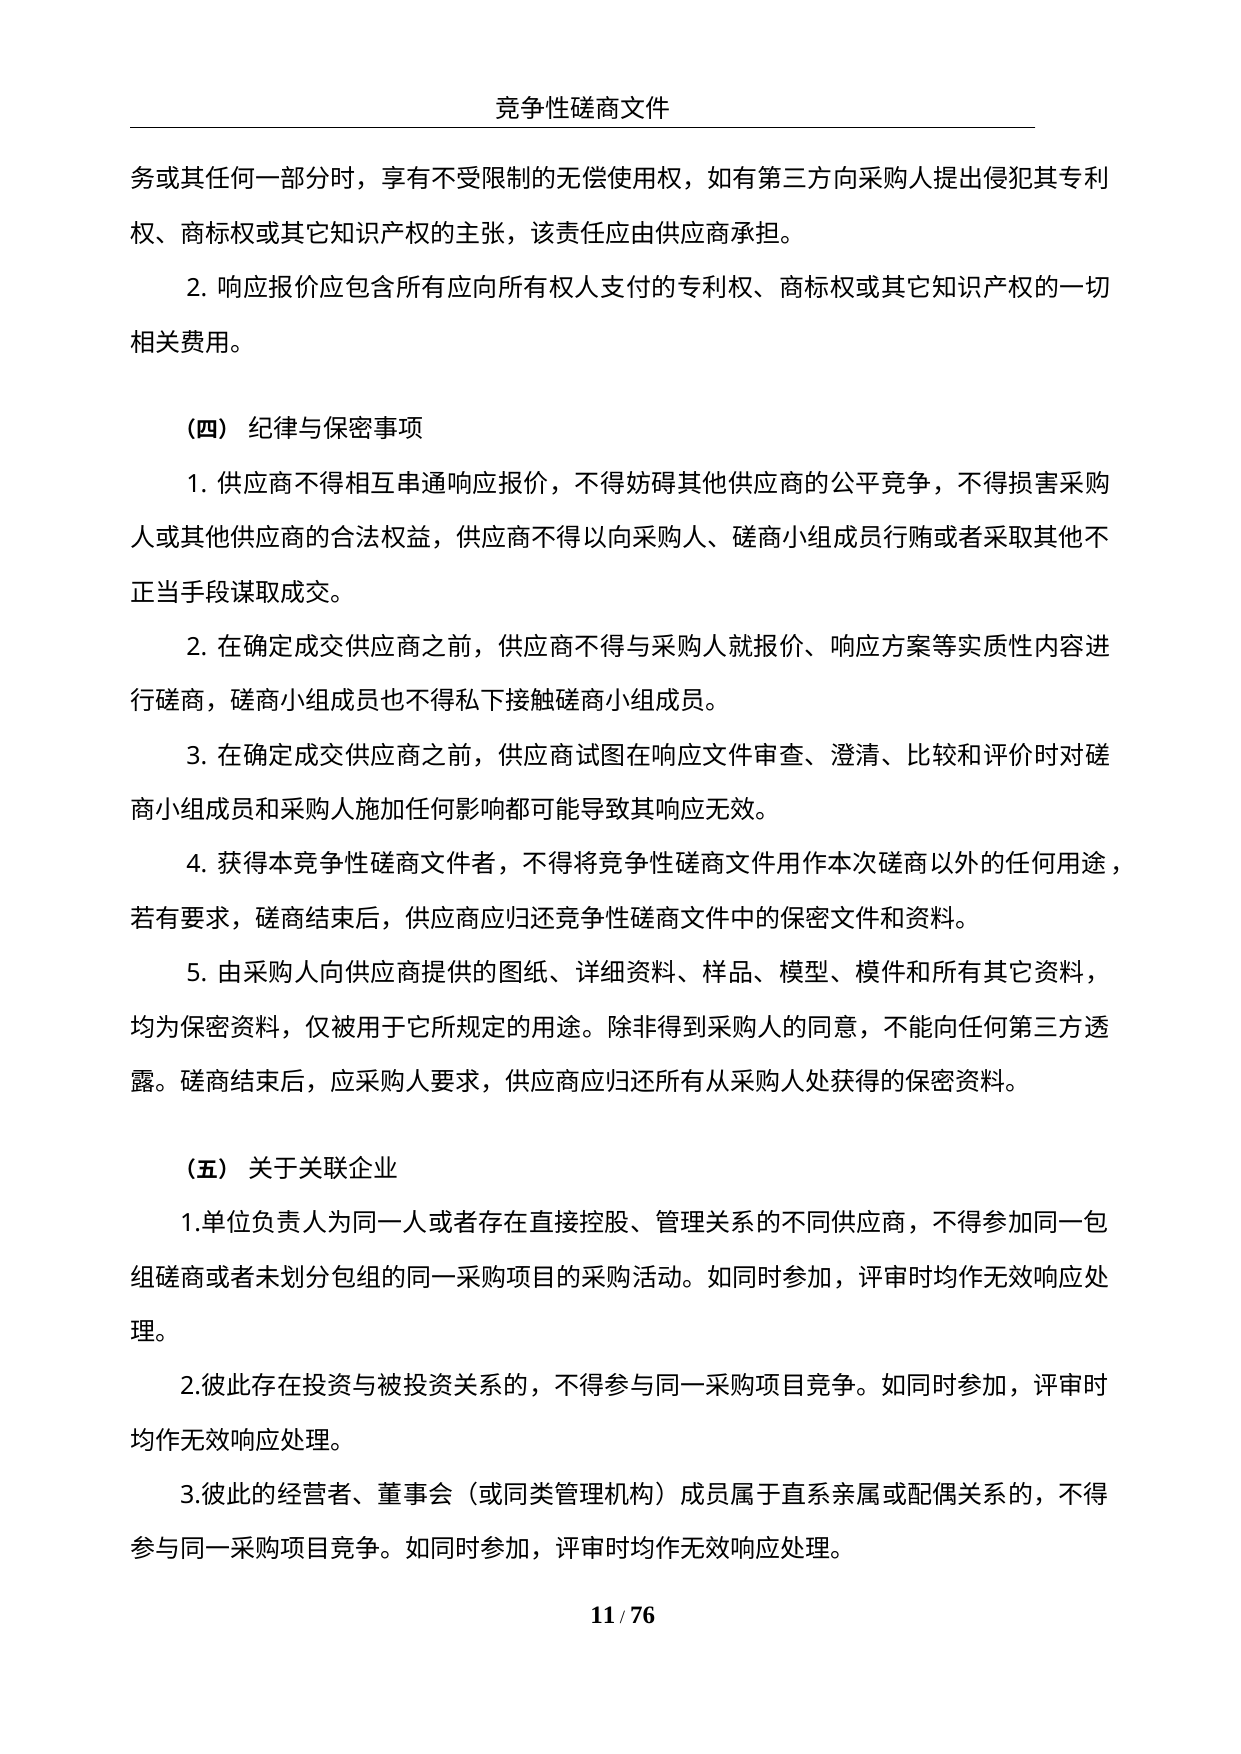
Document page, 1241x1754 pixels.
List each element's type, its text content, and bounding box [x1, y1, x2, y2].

text 3.彼此的经营者、董事会（或同类管理机构）成员属于直系亲属或配偶关系的，不得参与同一采购项目竞争。如同时参加，评审时均作无效响应处理。 [130, 1474, 1110, 1565]
subtitle 由采购人向供应商提供的图纸、详细资料、样品、模型、模件和所有其它资料，均为保密资料，仅被用于它所规定的用途。除非得到采购人的同意，不能向任何第三方透露。磋商结束后，应采购人要求，供应商应归还所有从采购人处获得的保密资料。 [130, 953, 1110, 1098]
subtitle 供应商不得相互串通响应报价，不得妨碍其他供应商的公平竞争，不得损害采购人或其他供应商的合法权益，供应商不得以向采购人、磋商小组成员行贿或者采取其他不正当手段谋取成交。 [130, 463, 1110, 608]
subtitle 响应报价应包含所有应向所有权人支付的专利权、商标权或其它知识产权的一切相关费用。 [130, 268, 1110, 358]
text 2.彼此存在投资与被投资关系的，不得参与同一采购项目竞争。如同时参加，评审时均作无效响应处理。 [130, 1366, 1110, 1456]
subtitle 关于关联企业 [174, 1148, 1110, 1184]
subtitle 纪律与保密事项 [174, 409, 1110, 445]
subtitle 在确定成交供应商之前，供应商不得与采购人就报价、响应方案等实质性内容进行磋商，磋商小组成员也不得私下接触磋商小组成员。 [130, 626, 1110, 717]
text 1.单位负责人为同一人或者存在直接控股、管理关系的不同供应商，不得参加同一包组磋商或者未划分包组的同一采购项目的采购活动。如同时参加，评审时均作无效响应处理。 [130, 1203, 1110, 1348]
subtitle 在确定成交供应商之前，供应商试图在响应文件审查、澄清、比较和评价时对磋商小组成员和采购人施加任何影响都可能导致其响应无效。 [130, 735, 1110, 826]
subtitle 获得本竞争性磋商文件者，不得将竞争性磋商文件用作本次磋商以外的任何用途，若有要求，磋商结束后，供应商应归还竞争性磋商文件中的保密文件和资料。 [130, 844, 1110, 934]
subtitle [130, 159, 1110, 249]
